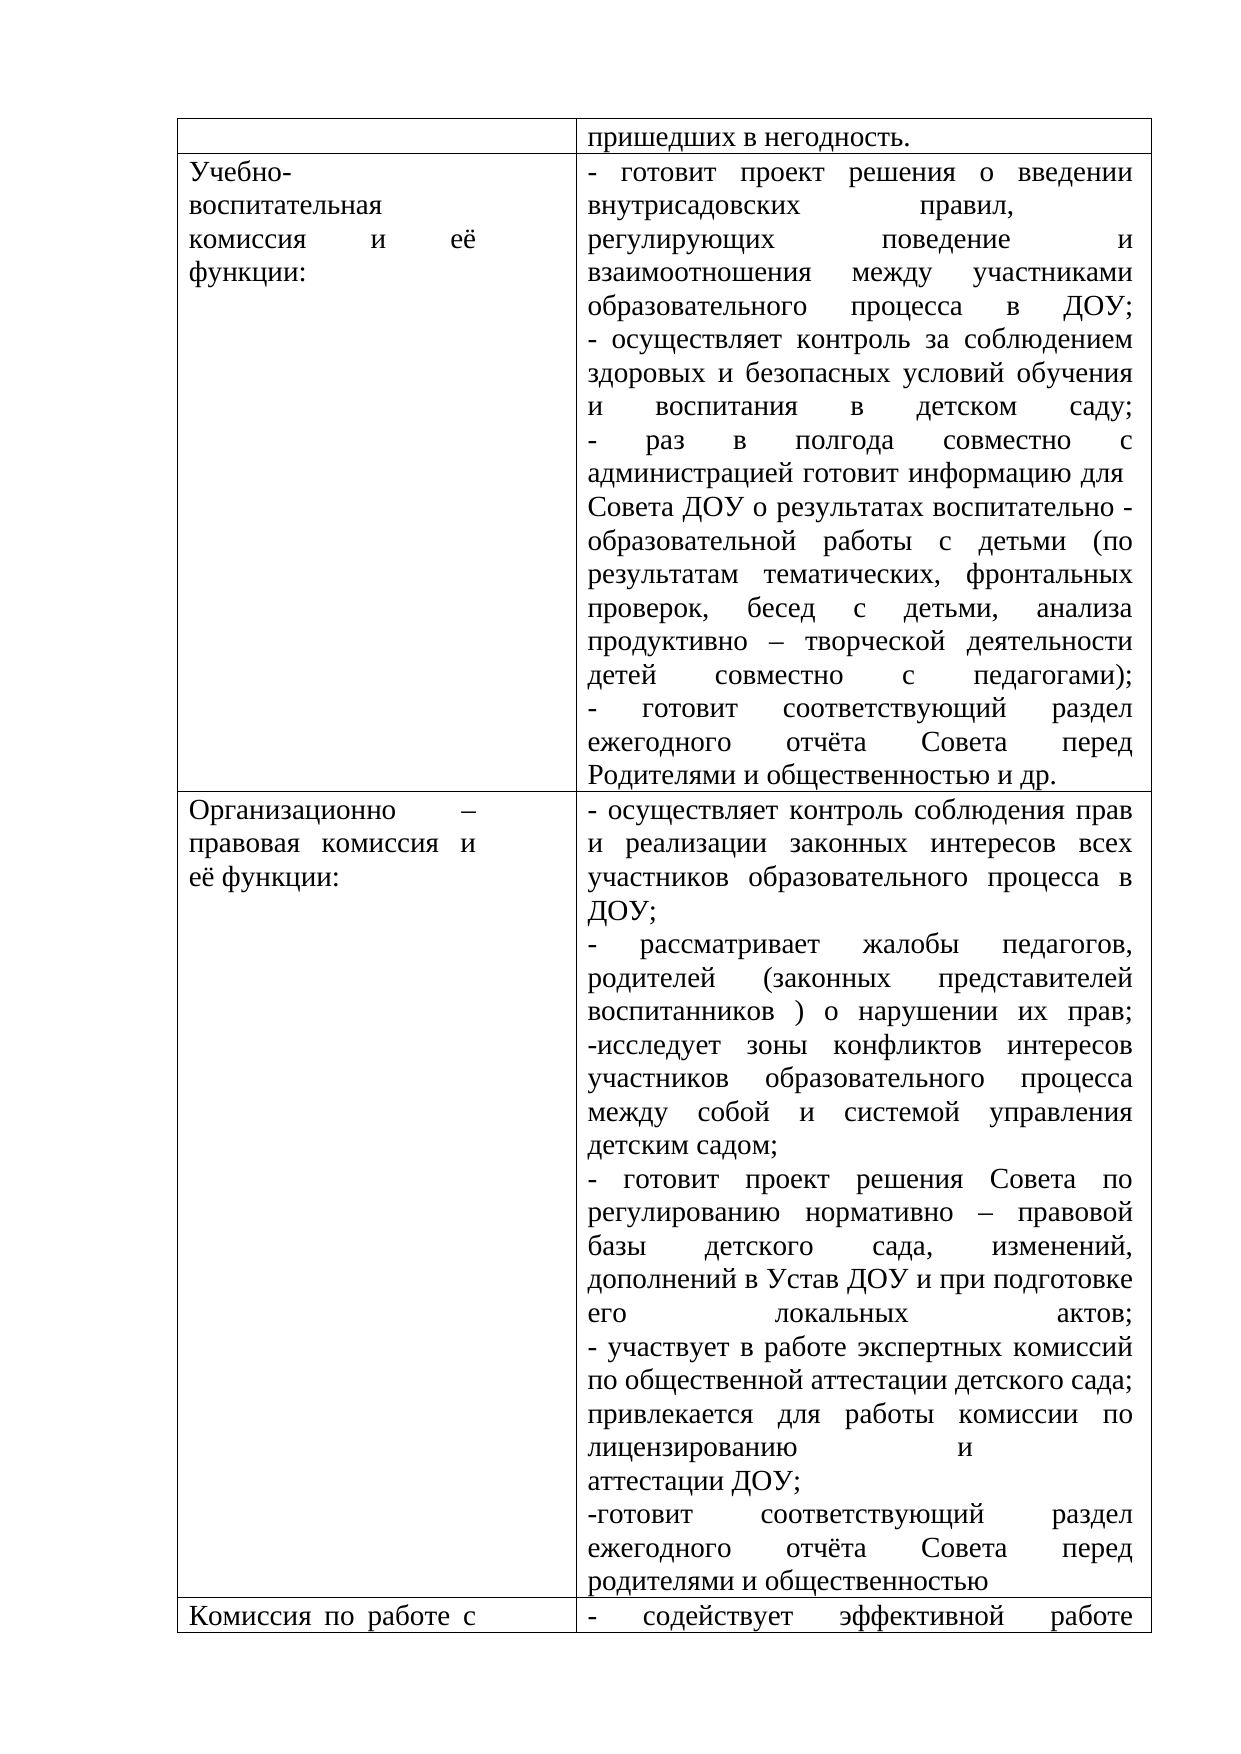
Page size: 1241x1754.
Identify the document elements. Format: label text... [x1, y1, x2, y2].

table_cell Организационно – правовая комиссия и её функции: [178, 792, 576, 1597]
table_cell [577, 1598, 1151, 1632]
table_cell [178, 1598, 576, 1632]
table_cell Учебно-воспитательная комиссия и её функции: [178, 154, 576, 791]
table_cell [577, 119, 1151, 153]
table_cell - осуществляет контроль соблюдения прав и реализации законных интересов всех участников образовательного процесса в ДОУ; - рассматривает жалобы педагогов, родителей (законных представителей воспитанников ) о нарушении их прав; -исследует зоны конфликтов интересов участников образовательного процесса между собой и системой управления детским садом; - готовит проект решения Совета по регулированию нормативно – правовой базы детского сада, изменений, дополнений в Устав ДОУ и при подготовке его локальных актов; - участвует в работе экспертных комиссий по общественной аттестации детского сада; привлекается для работы комиссии по лицензированию и аттестации ДОУ; -готовит соответствующий раздел ежегодного отчёта Совета перед родителями и общественностью [577, 792, 1151, 1597]
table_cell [178, 119, 576, 153]
table_cell - готовит проект решения о введении внутрисадовских правил, регулирующих поведение и взаимоотношения между участниками образовательного процесса в ДОУ; - осуществляет контроль за соблюдением здоровых и безопасных условий обучения и воспитания в детском саду; - раз в полгода совместно с администрацией готовит информацию для Совета ДОУ о результатах воспитательно -образовательной работы с детьми (по результатам тематических, фронтальных проверок, бесед с детьми, анализа продуктивно – творческой деятельности детей совместно с педагогами); - готовит соответствующий раздел ежегодного отчёта Совета перед Родителями и общественностью и др. [577, 154, 1151, 791]
